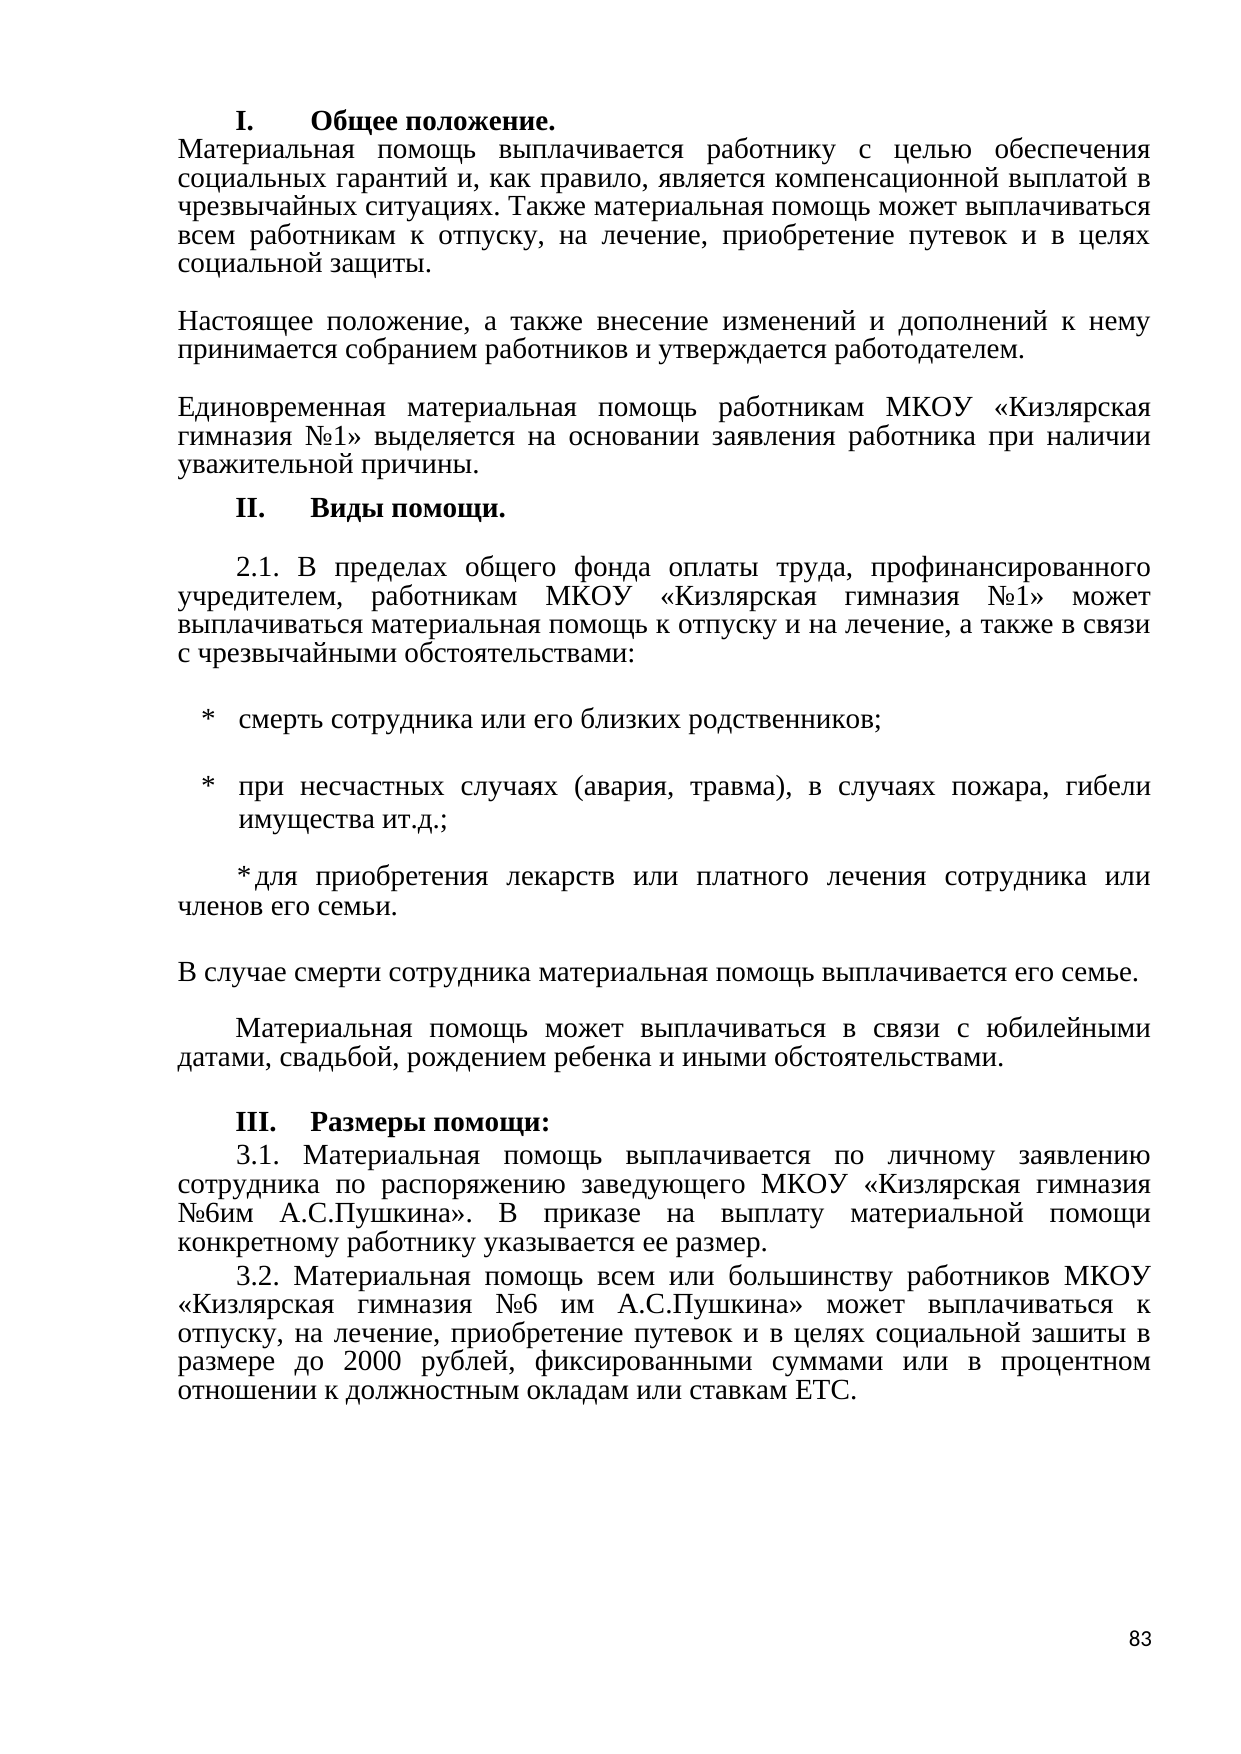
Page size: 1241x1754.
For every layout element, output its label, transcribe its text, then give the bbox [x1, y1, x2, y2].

list Виды помощи. [235, 490, 1152, 524]
text В случае смерти сотрудника материальная помощь выплачивается его семье. [177, 954, 1152, 987]
list при несчастных случаях (авария, травма), в случаях пожара, гибели имущества ит.д.; [201, 768, 1152, 835]
text 3.1. Материальная помощь выплачивается по личному заявлению сотрудника по распоряжению заведующего МКОУ «Кизлярская гимназия №6им А.С.Пушкина». В приказе на выплату материальной помощи конкретному работнику указывается ее размер. [177, 1142, 1152, 1257]
list Общее положение. [235, 107, 1152, 136]
list смерть сотрудника или его близких родственников; [201, 701, 1152, 734]
text Материальная помощь выплачивается работнику с целью обеспечения социальных гарантий и, как правило, является компенсационной выплатой в чрезвычайных ситуациях. Также материальная помощь может выплачиваться всем работникам к отпуску, на лечение, приобретение путевок и в целях социальной защиты. [177, 136, 1152, 279]
text 3.2. Материальная помощь всем или большинству работников МКОУ «Кизлярская гимназия №6 им А.С.Пушкина» может выплачиваться к отпуску, на лечение, приобретение путевок и в целях социальной зашиты в размере до 2000 рублей, фиксированными суммами или в процентном отношении к должностным окладам или ставкам ETC. [177, 1262, 1152, 1405]
text 2.1. В пределах общего фонда оплаты труда, профинансированного учредителем, работникам МКОУ «Кизлярская гимназия №1» может выплачиваться материальная помощь к отпуску и на лечение, а также в связи с чрезвычайными обстоятельствами: [177, 554, 1152, 668]
text Единовременная материальная помощь работникам МКОУ «Кизлярская гимназия №1» выделяется на основании заявления работника при наличии уважительной причины. [177, 394, 1152, 479]
text * для приобретения лекарств или платного лечения сотрудника или членов его семьи. [177, 862, 1152, 922]
text Материальная помощь может выплачиваться в связи с юбилейными датами, свадьбой, рождением ребенка и иными обстоятельствами. [177, 1015, 1152, 1073]
list Размеры помощи: [235, 1104, 1152, 1138]
text Настоящее положение, а также внесение изменений и дополнений к нему принимается собранием работников и утверждается работодателем. [177, 308, 1152, 365]
